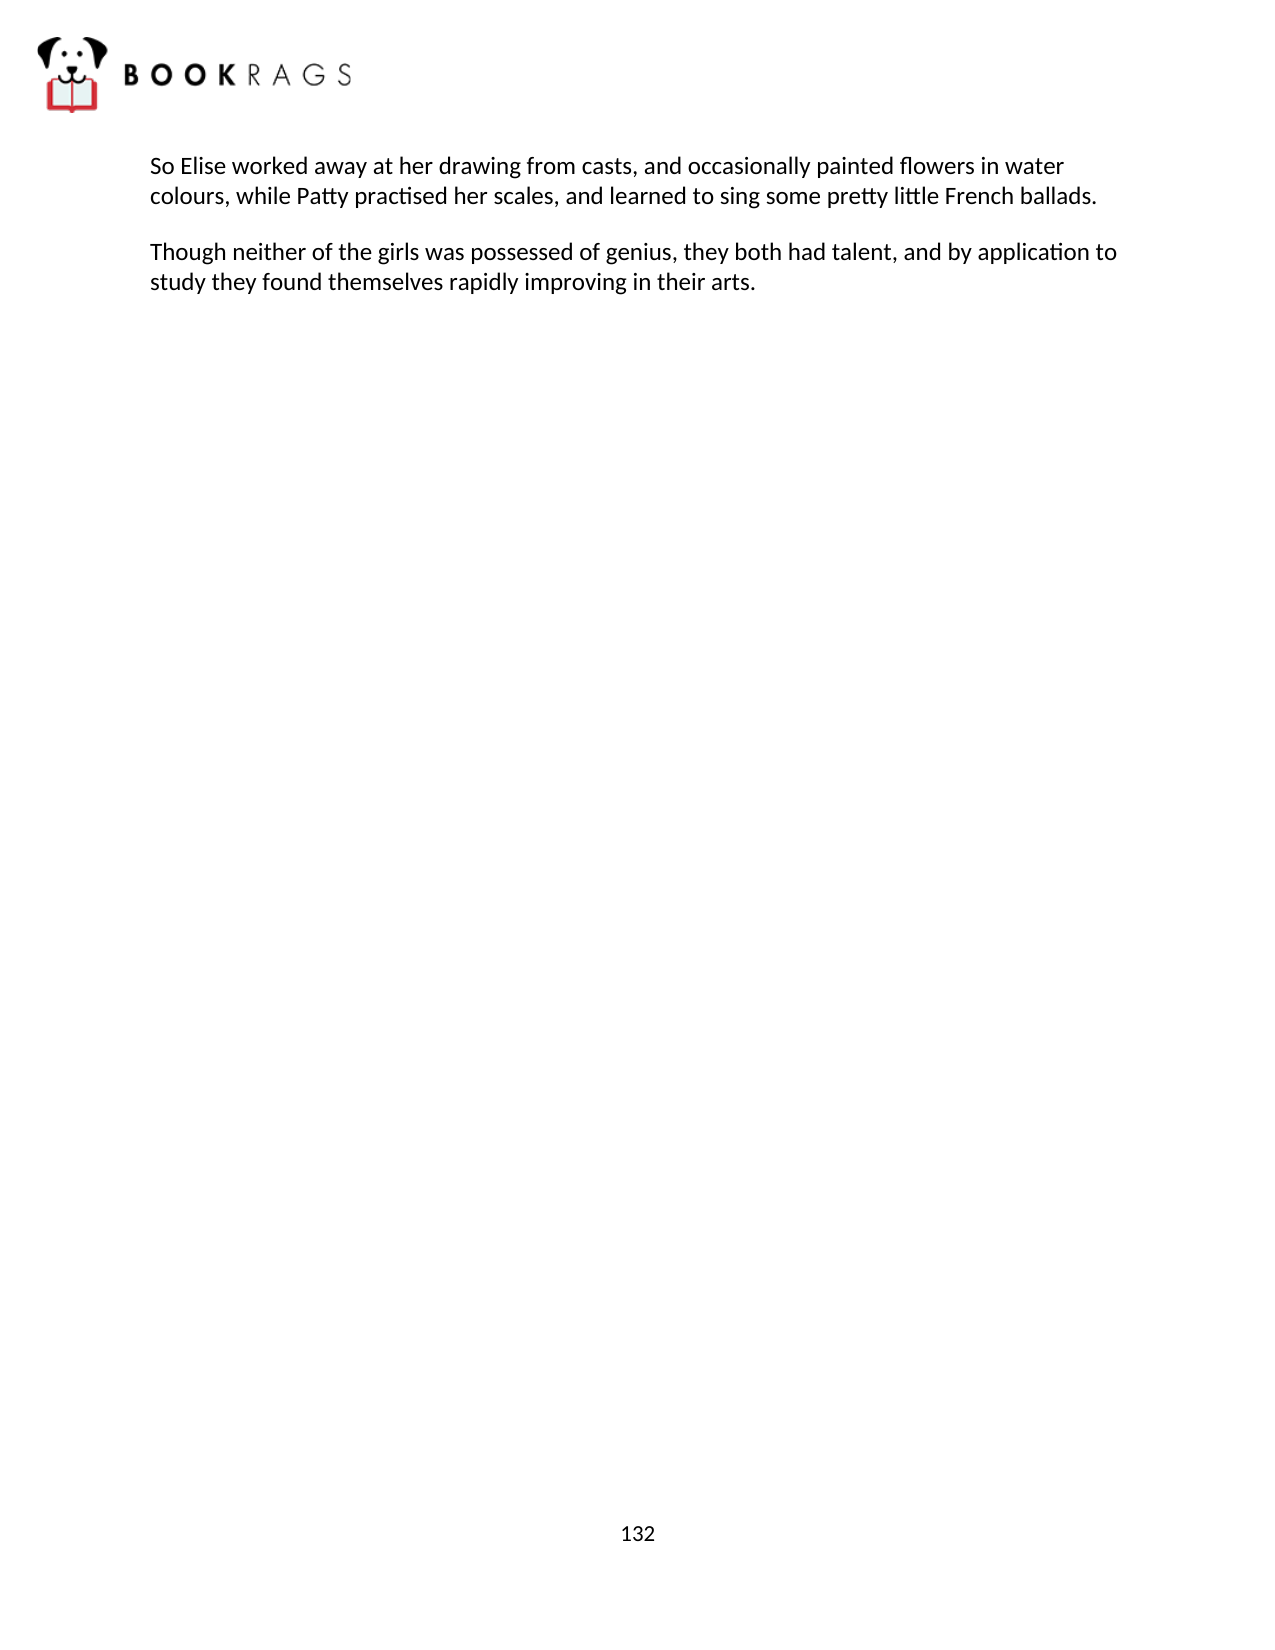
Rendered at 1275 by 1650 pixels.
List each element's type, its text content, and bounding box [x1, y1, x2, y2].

picture [37, 37, 351, 113]
text So Elise worked away at her drawing from casts, and occasionally painted flowers in water colours, while Patty practised her scales, and learned to sing some pretty little French ballads. [150, 150, 1125, 211]
text Though neither of the girls was possessed of genius, they both had talent, and by application to study they found themselves rapidly improving in their arts. [150, 236, 1125, 297]
